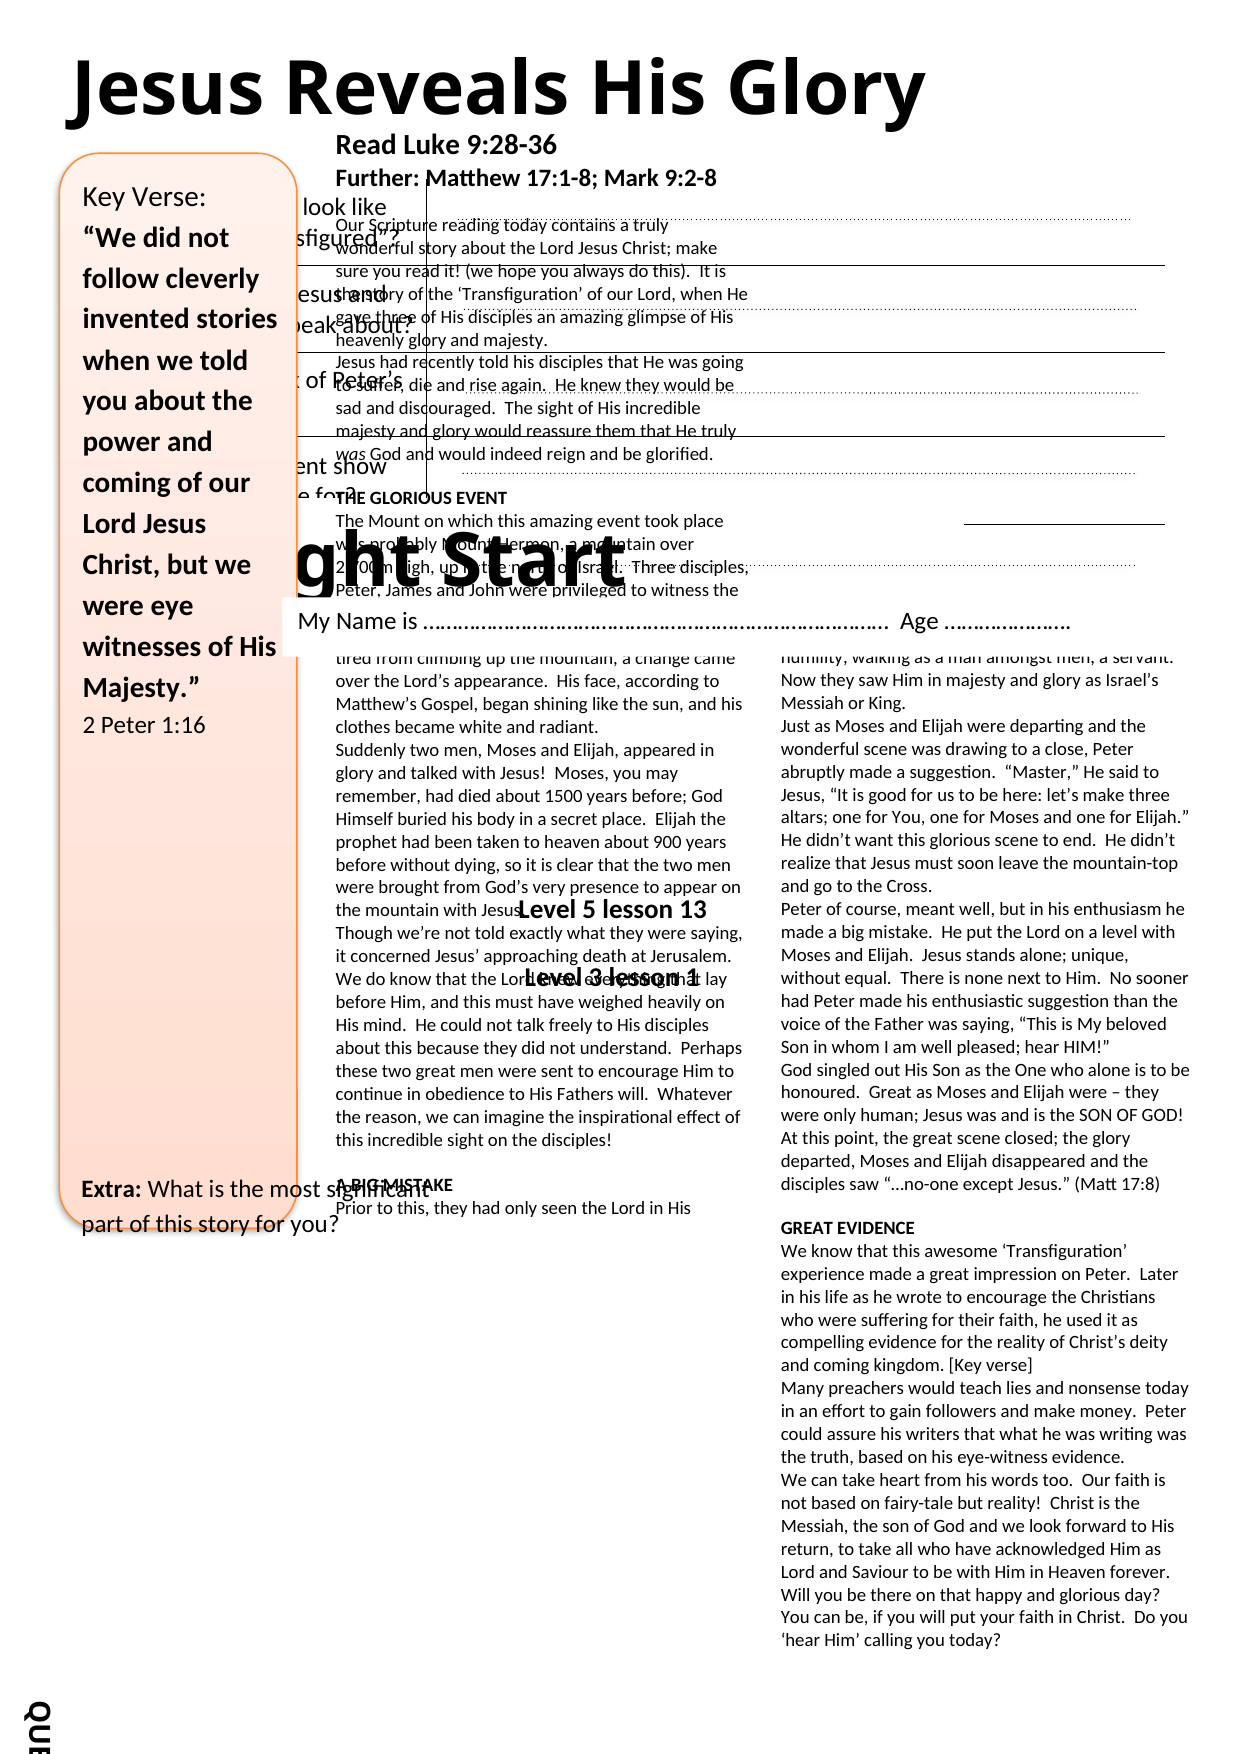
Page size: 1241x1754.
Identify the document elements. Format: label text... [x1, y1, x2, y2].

table_header [427, 179, 1165, 265]
table_cell [427, 353, 1165, 436]
table_cell 3. What do you think of Peter’s suggestion? [302, 353, 426, 436]
table_cell 2. What subject did Jesus and Moses and Elijah speak about? [302, 266, 426, 352]
table_cell 4. What does this event show compelling evidence for? [302, 437, 426, 498]
table_cell [427, 266, 1165, 352]
table_cell [964, 525, 1165, 597]
table_cell [427, 437, 1165, 523]
table_header 1. What did our Lord look like when He was “transfigured”? [298, 179, 426, 265]
